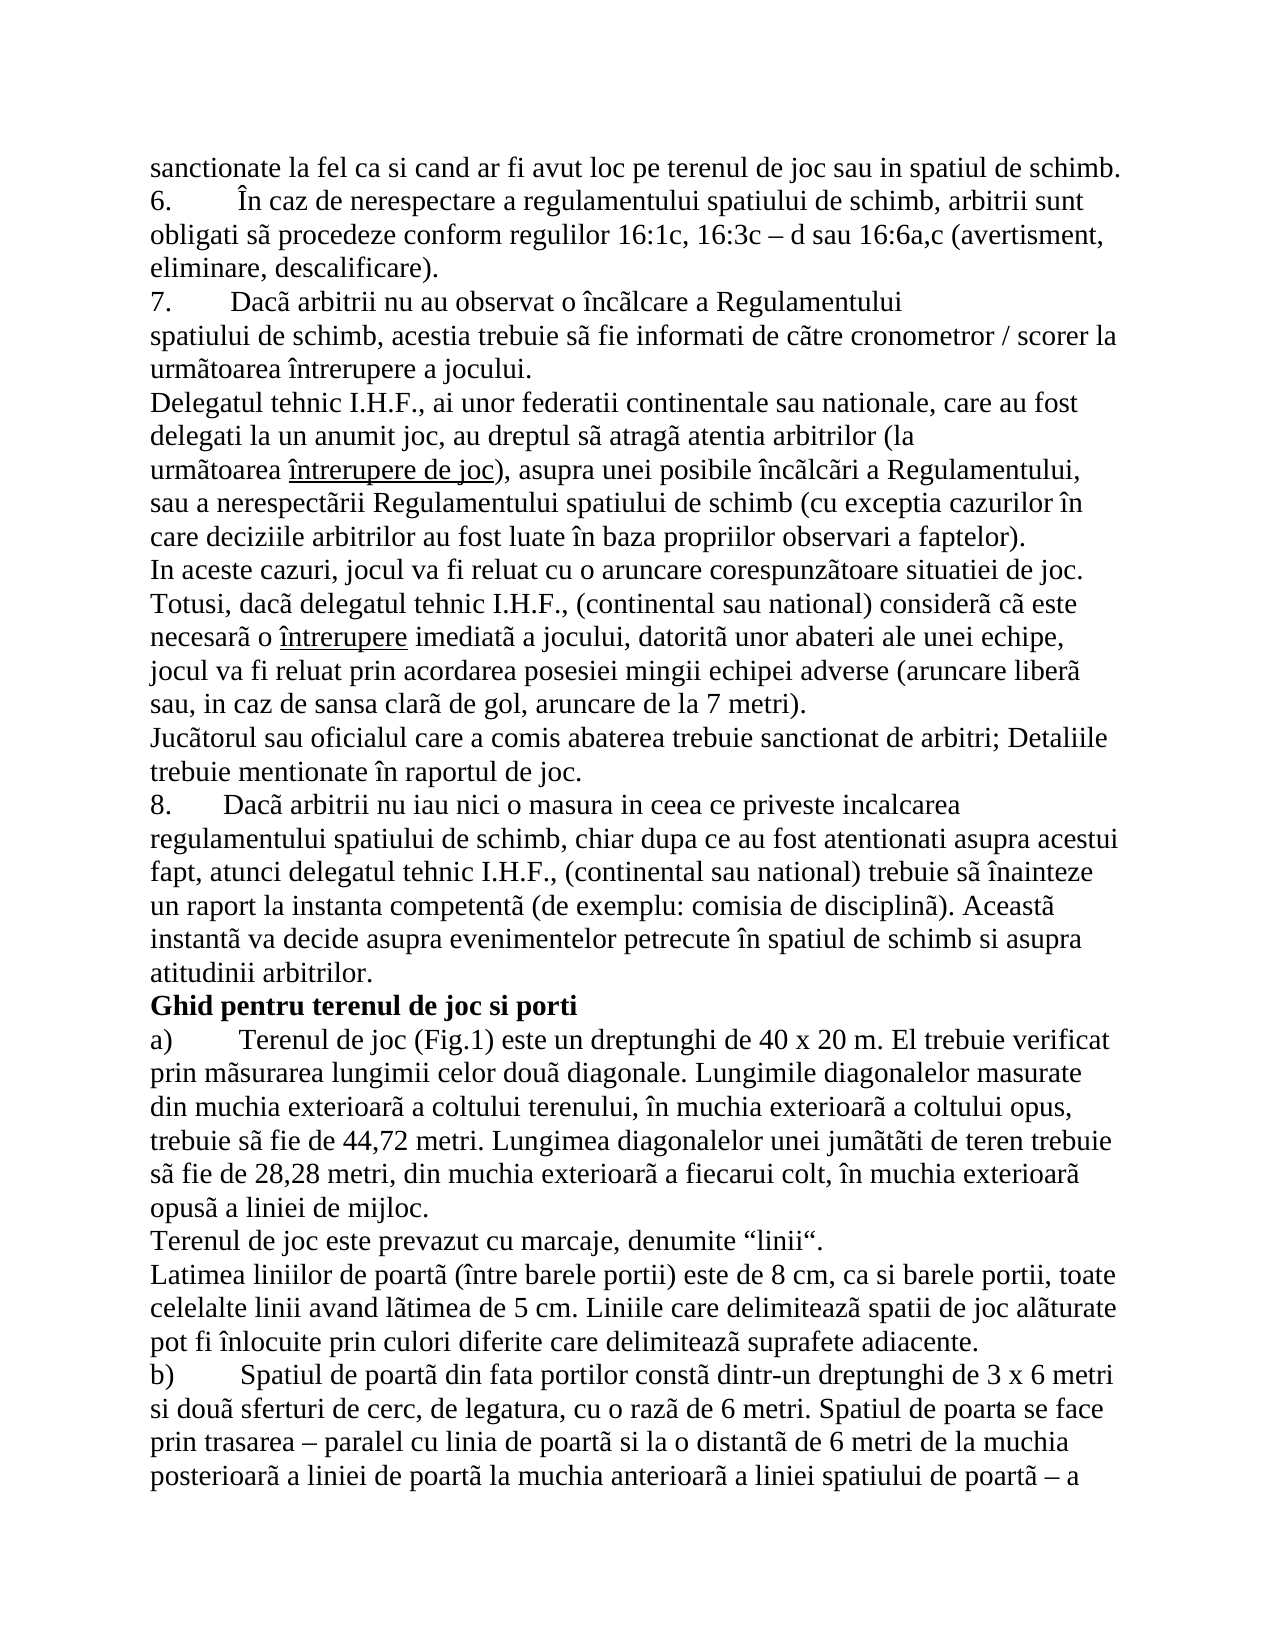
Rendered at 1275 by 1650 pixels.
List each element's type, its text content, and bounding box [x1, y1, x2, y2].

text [150, 150, 1125, 988]
text Ghid pentru terenul de joc si porti [150, 988, 1125, 1022]
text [150, 1022, 1125, 1492]
